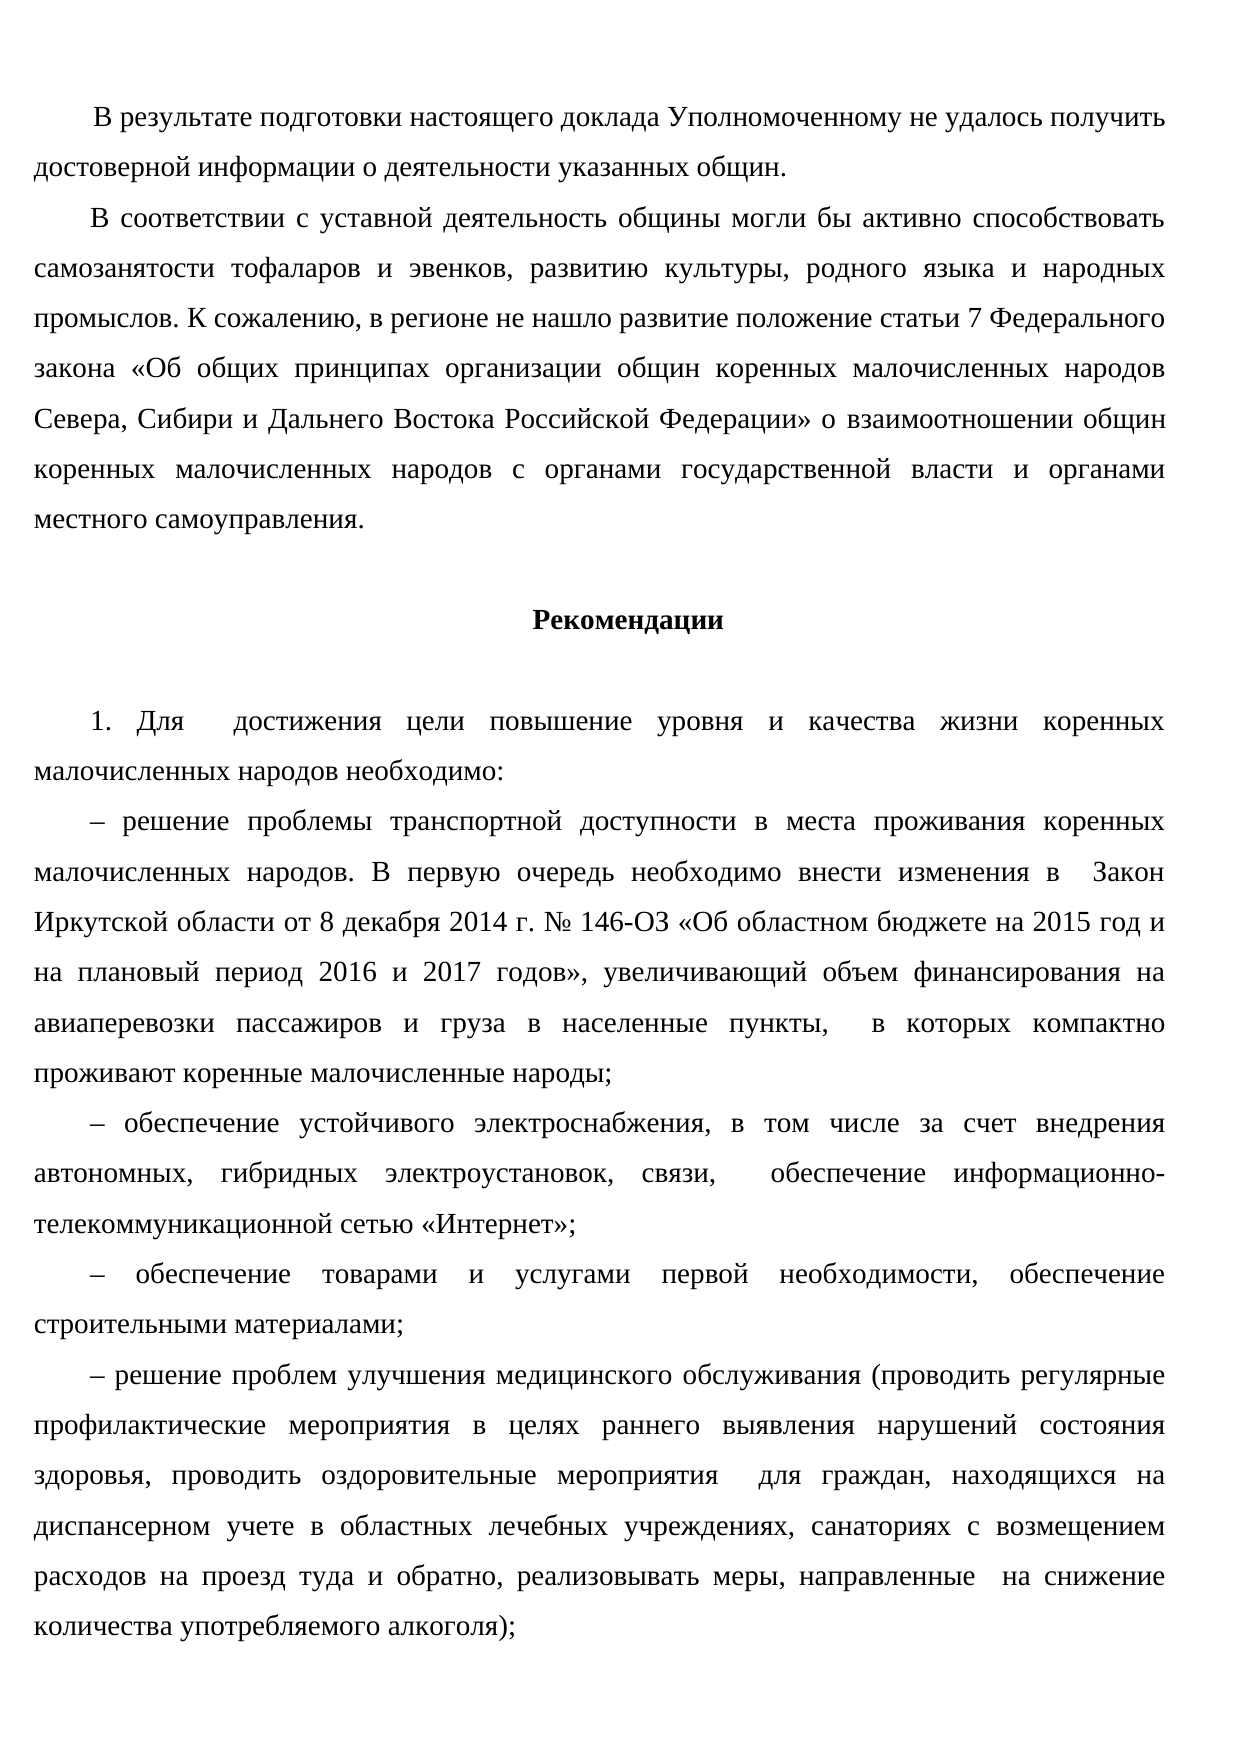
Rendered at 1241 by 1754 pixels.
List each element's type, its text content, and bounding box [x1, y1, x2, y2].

text 1. Для достижения цели повышение уровня и качества жизни коренных малочисленных народов необходимо: [34, 703, 1166, 787]
text – обеспечение товарами и услугами первой необходимости, обеспечение строительными материалами; [34, 1256, 1166, 1340]
text Рекомендации [34, 602, 1166, 636]
text В результате подготовки настоящего доклада Уполномоченному не удалось получить достоверной информации о деятельности указанных общин. [34, 99, 1166, 183]
text – решение проблем улучшения медицинского обслуживания (проводить регулярные профилактические мероприятия в целях раннего выявления нарушений состояния здоровья, проводить оздоровительные мероприятия для граждан, находящихся на диспансерном учете в областных лечебных учреждениях, санаториях с возмещением расходов на проезд туда и обратно, реализовывать меры, направленные на снижение количества употребляемого алкоголя); [34, 1357, 1166, 1642]
text – решение проблемы транспортной доступности в места проживания коренных малочисленных народов. В первую очередь необходимо внести изменения в Закон Иркутской области от 8 декабря 2014 г. № 146-ОЗ «Об областном бюджете на 2015 год и на плановый период 2016 и 2017 годов», увеличивающий объем финансирования на авиаперевозки пассажиров и груза в населенные пункты, в которых компактно проживают коренные малочисленные народы; [34, 803, 1166, 1088]
text В соответствии с уставной деятельность общины могли бы активно способствовать самозанятости тофаларов и эвенков, развитию культуры, родного языка и народных промыслов. К сожалению, в регионе не нашло развитие положение статьи 7 Федерального закона «Об общих принципах организации общин коренных малочисленных народов Севера, Сибири и Дальнего Востока Российской Федерации» о взаимоотношении общин коренных малочисленных народов с органами государственной власти и органами местного самоуправления. [34, 200, 1166, 535]
text – обеспечение устойчивого электроснабжения, в том числе за счет внедрения автономных, гибридных электроустановок, связи, обеспечение информационно-телекоммуникационной сетью «Интернет»; [34, 1105, 1166, 1239]
